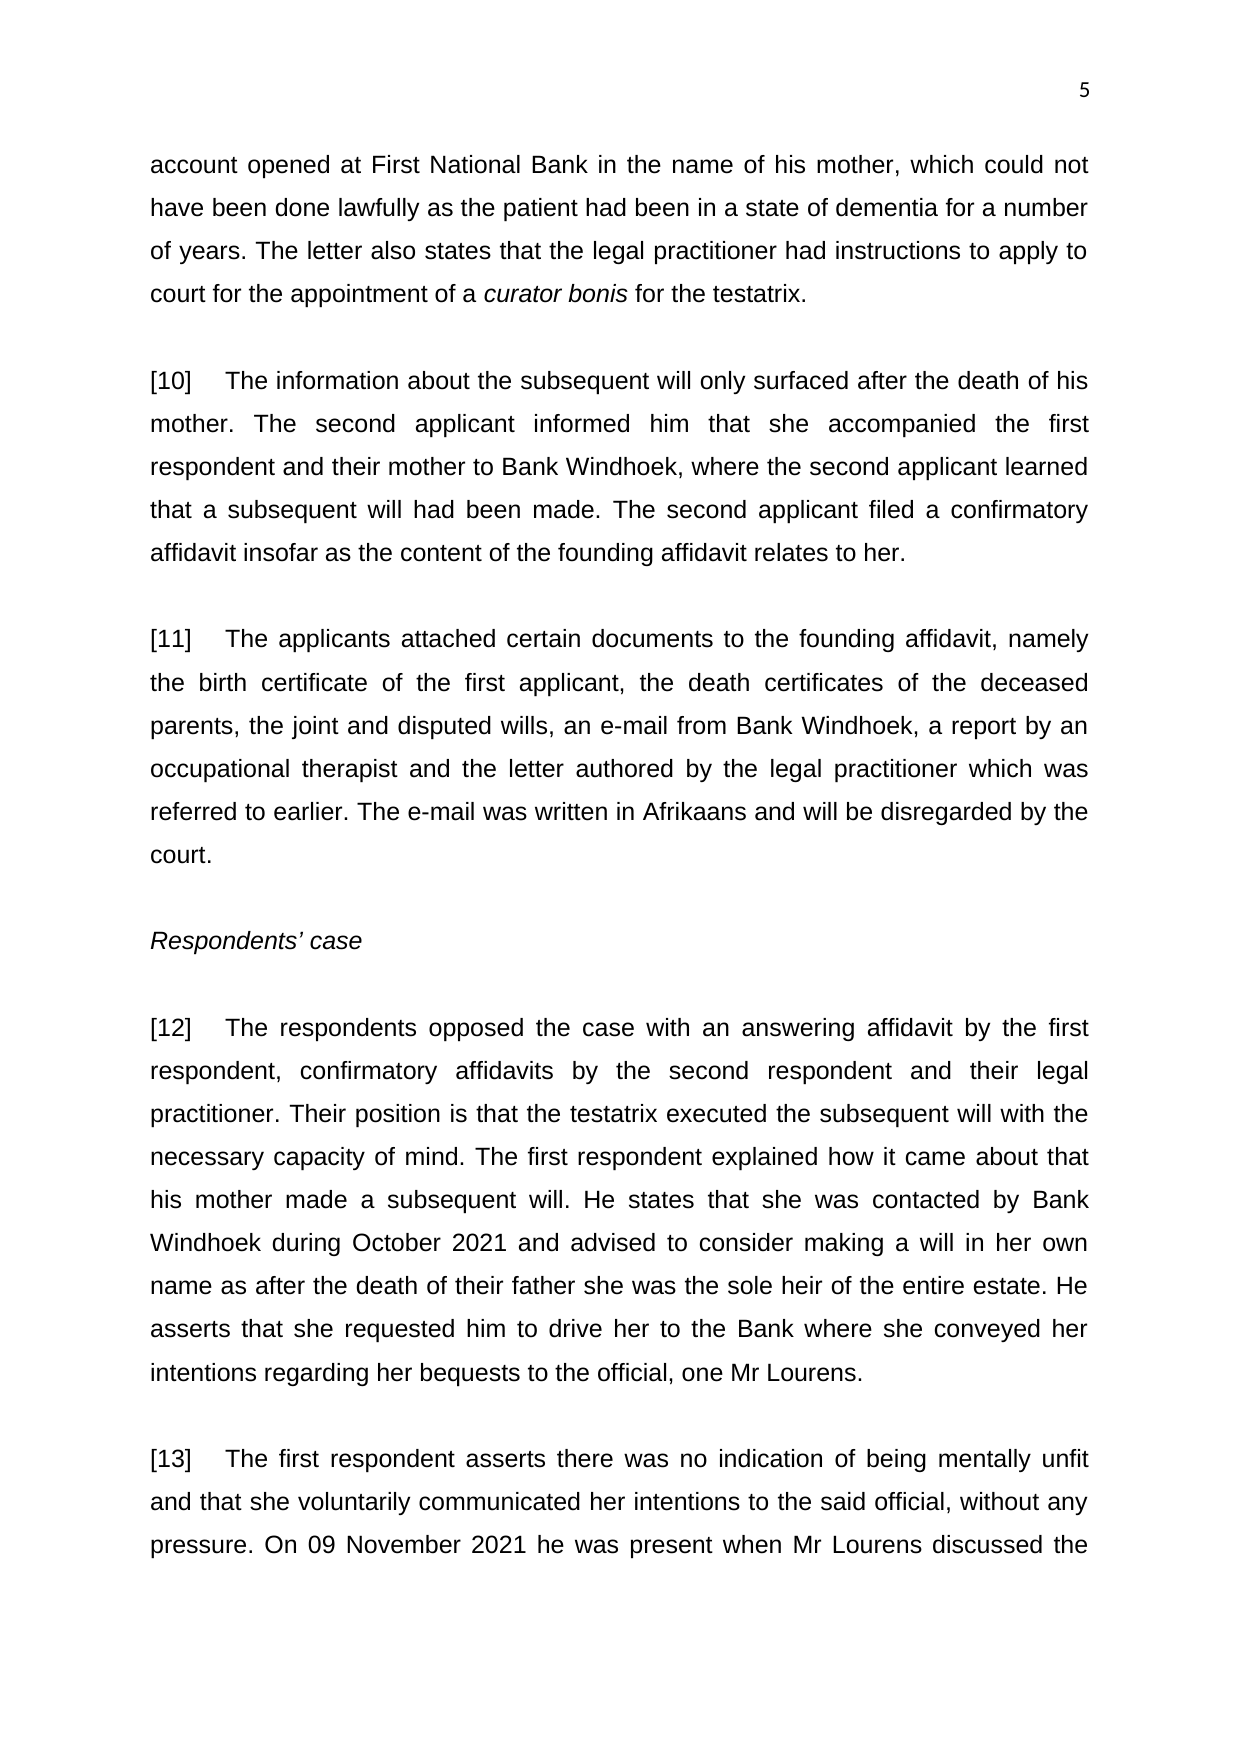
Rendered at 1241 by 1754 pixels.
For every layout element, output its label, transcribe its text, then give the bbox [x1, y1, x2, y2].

text Respondents’ case [150, 926, 1090, 955]
text [10] The information about the subsequent will only surfaced after the death of his mother. The second applicant informed him that she accompanied the first respondent and their mother to Bank Windhoek, where the second applicant learned that a subsequent will had been made. The second applicant filed a confirmatory affidavit insofar as the content of the founding affidavit relates to her. [150, 366, 1090, 567]
text [11] The applicants attached certain documents to the founding affidavit, namely the birth certificate of the first applicant, the death certificates of the deceased parents, the joint and disputed wills, an e-mail from Bank Windhoek, a report by an occupational therapist and the letter authored by the legal practitioner which was referred to earlier. The e-mail was written in Afrikaans and will be disregarded by the court. [150, 624, 1090, 869]
text [12] The respondents opposed the case with an answering affidavit by the first respondent, confirmatory affidavits by the second respondent and their legal practitioner. Their position is that the testatrix executed the subsequent will with the necessary capacity of mind. The first respondent explained how it came about that his mother made a subsequent will. He states that she was contacted by Bank Windhoek during October 2021 and advised to consider making a will in her own name as after the death of their father she was the sole heir of the entire estate. He asserts that she requested him to drive her to the Bank where she conveyed her intentions regarding her bequests to the official, one Mr Lourens. [150, 1012, 1090, 1386]
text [150, 1444, 1090, 1559]
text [150, 150, 1090, 308]
